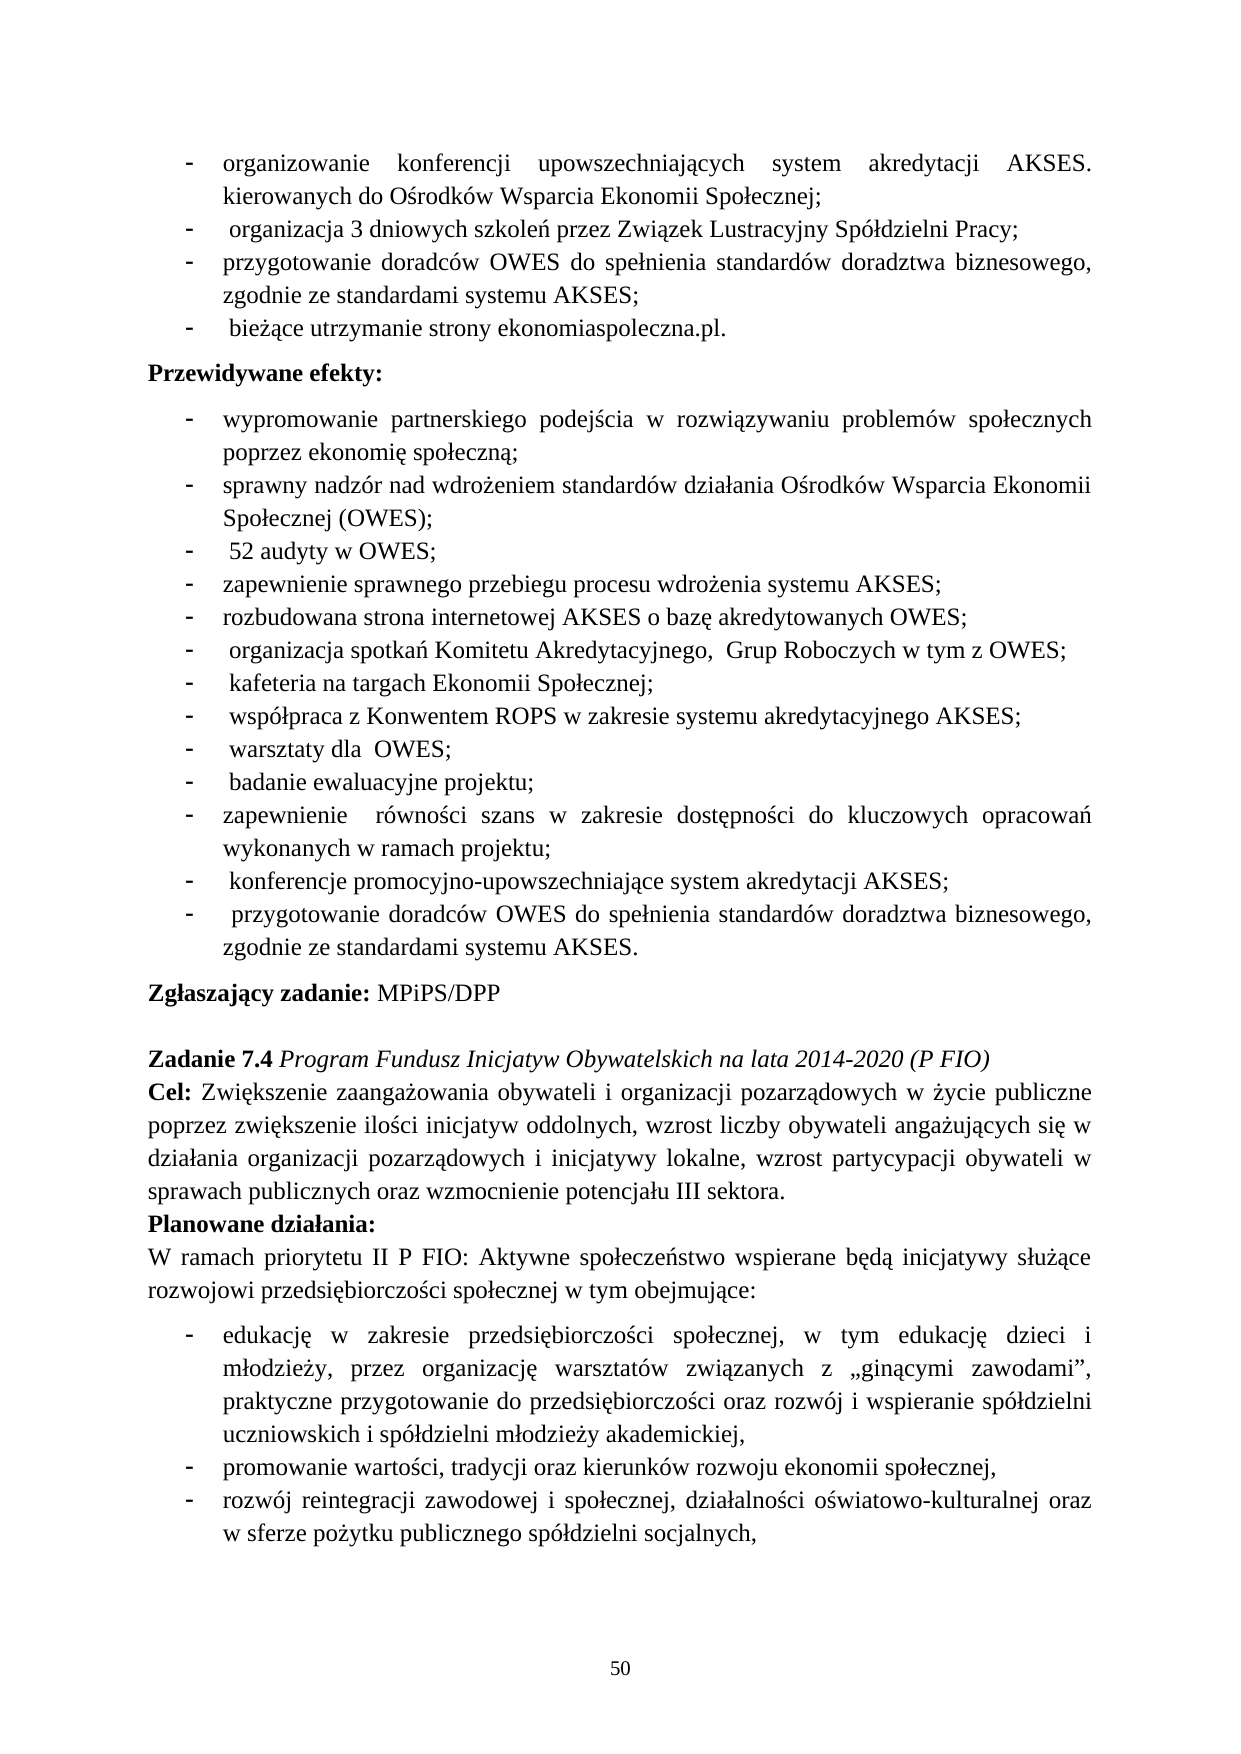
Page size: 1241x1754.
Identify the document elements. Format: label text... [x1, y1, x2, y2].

list organizacja spotkań Komitetu Akredytacyjnego, Grup Roboczych w tym z OWES; [185, 635, 1092, 664]
list organizacja 3 dniowych szkoleń przez Związek Lustracyjny Spółdzielni Pracy; [185, 214, 1092, 242]
list przygotowanie doradców OWES do spełnienia standardów doradztwa biznesowego, zgodnie ze standardami systemu AKSES. [185, 899, 1092, 961]
list warsztaty dla OWES; [185, 734, 1092, 763]
text Zgłaszający zadanie: MPiPS/DPP [148, 978, 1092, 1006]
list rozwój reintegracji zawodowej i społecznej, działalności oświatowo-kulturalnej oraz w sferze pożytku publicznego spółdzielni socjalnych, [185, 1486, 1092, 1547]
list konferencje promocyjno-upowszechniające system akredytacji AKSES; [185, 866, 1092, 895]
text W ramach priorytetu II P FIO: Aktywne społeczeństwo wspierane będą inicjatywy służące rozwojowi przedsiębiorczości społecznej w tym obejmujące: [148, 1242, 1092, 1304]
list przygotowanie doradców OWES do spełnienia standardów doradztwa biznesowego, zgodnie ze standardami systemu AKSES; [185, 247, 1092, 308]
list promowanie wartości, tradycji oraz kierunków rozwoju ekonomii społecznej, [185, 1452, 1092, 1481]
text Przewidywane efekty: [148, 358, 1092, 387]
list współpraca z Konwentem ROPS w zakresie systemu akredytacyjnego AKSES; [185, 701, 1092, 730]
list 52 audyty w OWES; [185, 536, 1092, 565]
list organizowanie konferencji upowszechniających system akredytacji AKSES. kierowanych do Ośrodków Wsparcia Ekonomii Społecznej; [185, 148, 1092, 209]
text Cel: Zwiększenie zaangażowania obywateli i organizacji pozarządowych w życie publiczne poprzez zwiększenie ilości inicjatyw oddolnych, wzrost liczby obywateli angażujących się w działania organizacji pozarządowych i inicjatywy lokalne, wzrost partycypacji obywateli w sprawach publicznych oraz wzmocnienie potencjału III sektora. [148, 1077, 1092, 1204]
list bieżące utrzymanie strony ekonomiaspoleczna.pl. [185, 313, 1092, 342]
text Planowane działania: [148, 1209, 1092, 1238]
list wypromowanie partnerskiego podejścia w rozwiązywaniu problemów społecznych poprzez ekonomię społeczną; [185, 404, 1092, 466]
list zapewnienie sprawnego przebiegu procesu wdrożenia systemu AKSES; [185, 569, 1092, 598]
list badanie ewaluacyjne projektu; [185, 767, 1092, 796]
list rozbudowana strona internetowej AKSES o bazę akredytowanych OWES; [185, 602, 1092, 631]
list zapewnienie równości szans w zakresie dostępności do kluczowych opracowań wykonanych w ramach projektu; [185, 800, 1092, 862]
list edukację w zakresie przedsiębiorczości społecznej, w tym edukację dzieci i młodzieży, przez organizację warsztatów związanych z „ginącymi zawodami”, praktyczne przygotowanie do przedsiębiorczości oraz rozwój i wspieranie spółdzielni uczniowskich i spółdzielni młodzieży akademickiej, [185, 1320, 1092, 1448]
list kafeteria na targach Ekonomii Społecznej; [185, 668, 1092, 697]
text Zadanie 7.4 Program Fundusz Inicjatyw Obywatelskich na lata 2014-2020 (P FIO) [148, 1044, 1092, 1072]
list sprawny nadzór nad wdrożeniem standardów działania Ośrodków Wsparcia Ekonomii Społecznej (OWES); [185, 470, 1092, 532]
